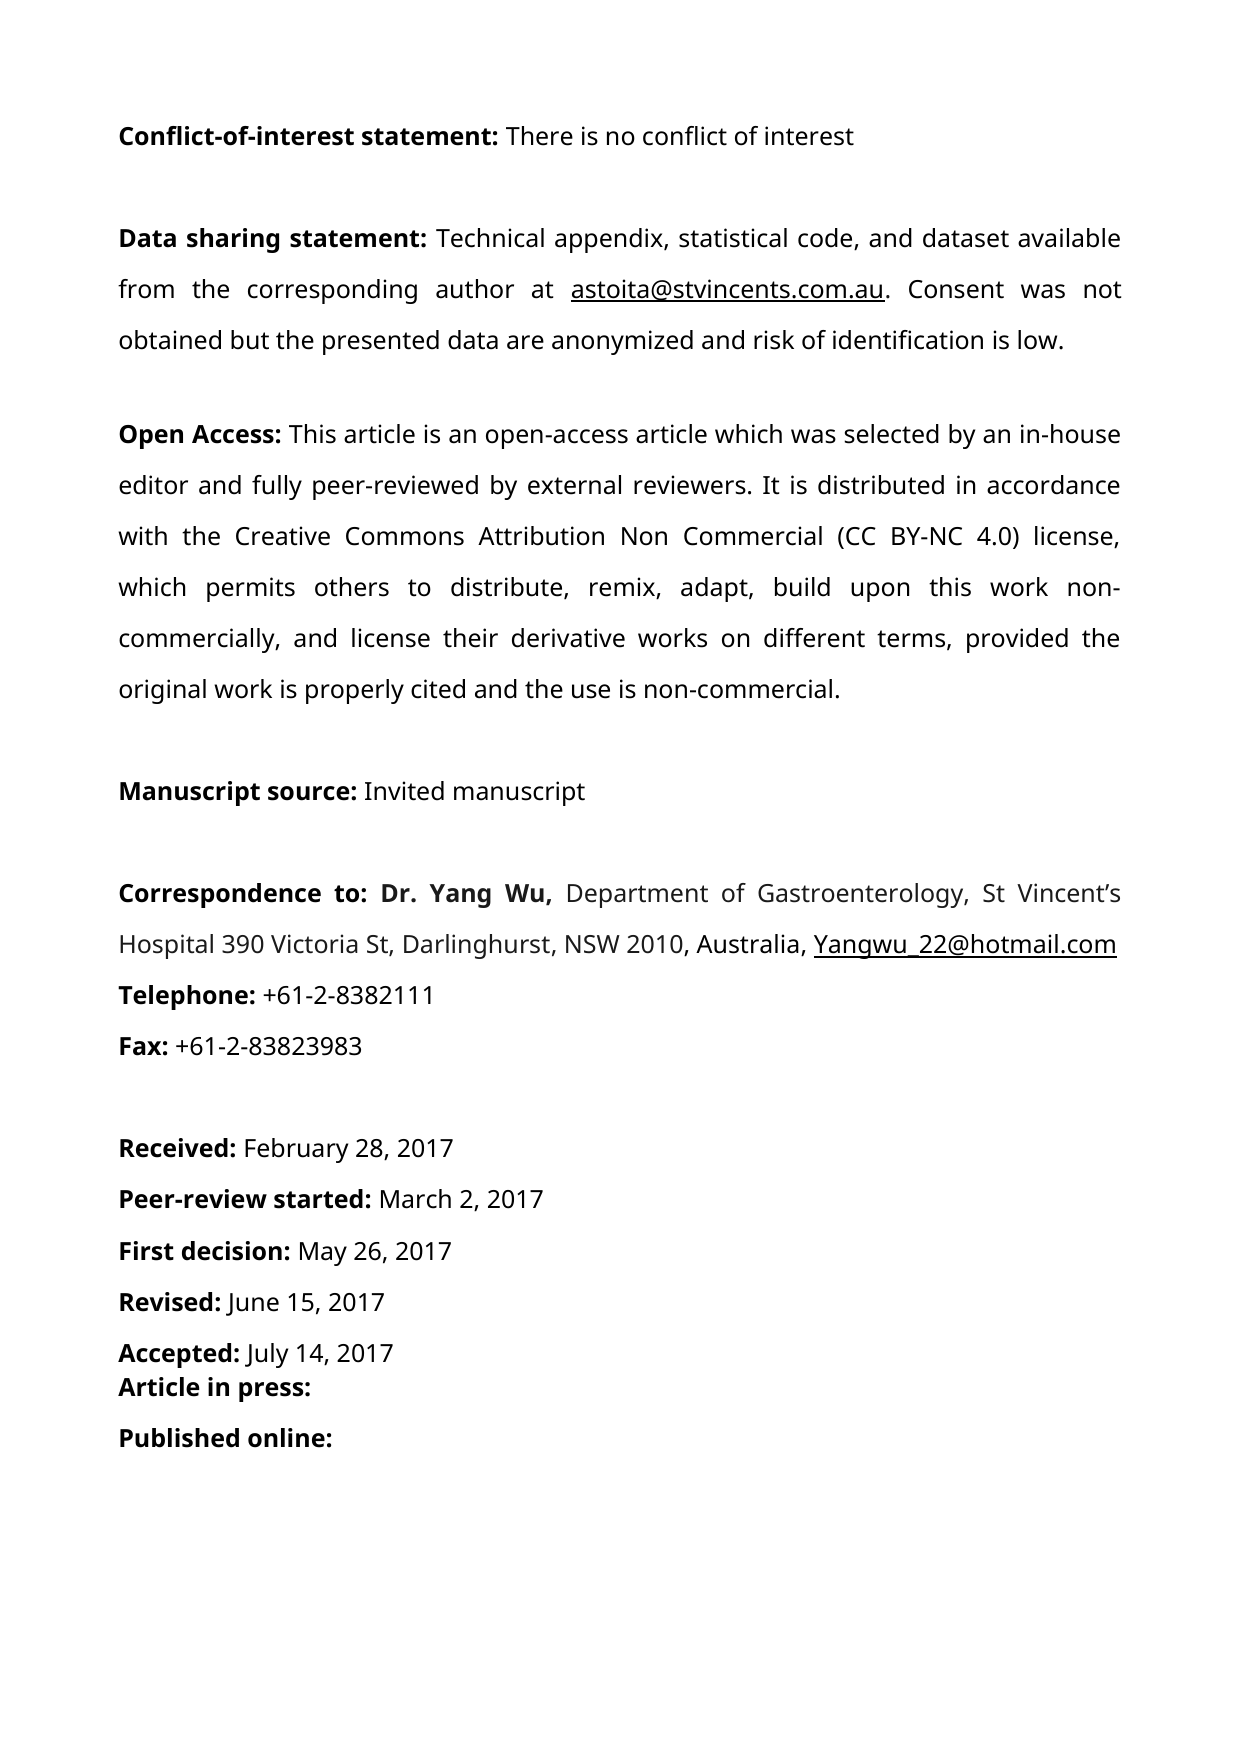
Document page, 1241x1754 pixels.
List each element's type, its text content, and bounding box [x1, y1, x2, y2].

text Revised: June 15, 2017 [118, 1284, 1122, 1318]
text Manuscript source: Invited manuscript [118, 774, 1122, 808]
text Peer-review started: March 2, 2017 [118, 1182, 1122, 1216]
text Conflict-of-interest statement: There is no conflict of interest [118, 118, 1122, 152]
text Telephone: +61-2-8382111 [118, 978, 1122, 1012]
text Open Access: This article is an open-access article which was selected by an in-house editor and fully peer-reviewed by external reviewers. It is distributed in accordance with the Creative Commons Attribution Non Commercial (CC BY-NC 4.0) license, which permits others to distribute, remix, adapt, build upon this work non-commercially, and license their derivative works on different terms, provided the original work is properly cited and the use is non-commercial. [118, 416, 1122, 706]
text Received: February 28, 2017 [118, 1131, 1122, 1165]
text Fax: +61-2-83823983 [118, 1029, 1122, 1063]
text Published online: [118, 1420, 1122, 1454]
text Data sharing statement: Technical appendix, statistical code, and dataset available from the corresponding author at astoita@stvincents.com.au. Consent was not obtained but the presented data are anonymized and risk of identification is low. [118, 220, 1122, 356]
text Article in press: [118, 1369, 1122, 1403]
text First decision: May 26, 2017 [118, 1233, 1122, 1267]
text Accepted: July 14, 2017 [118, 1335, 1122, 1369]
text Correspondence to: Dr. Yang Wu, Department of Gastroenterology, St Vincent’s Hospital 390 Victoria St, Darlinghurst, NSW 2010, Australia, Yangwu_22@hotmail.com [118, 876, 1122, 961]
